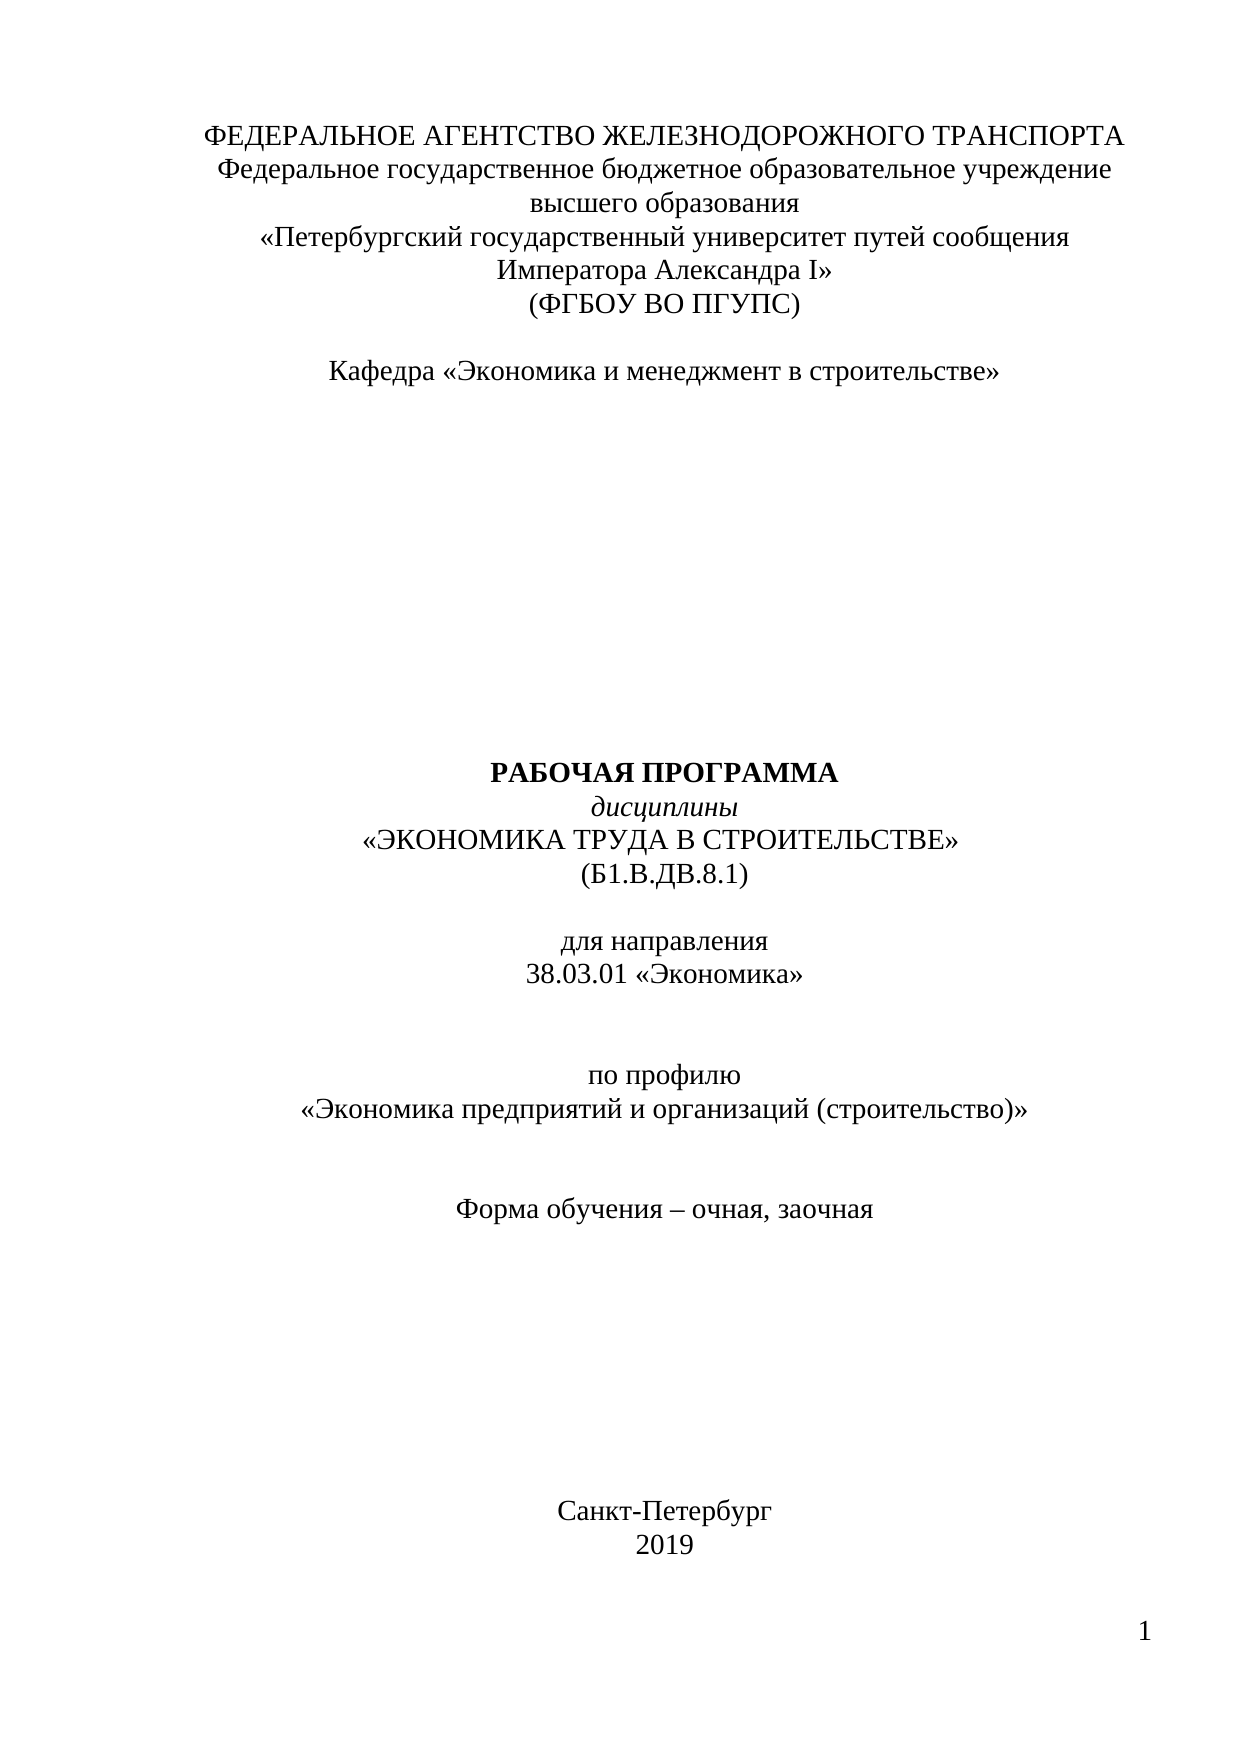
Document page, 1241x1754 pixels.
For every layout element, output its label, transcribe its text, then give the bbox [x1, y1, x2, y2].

text Кафедра «Экономика и менеджмент в строительстве» [177, 353, 1152, 386]
text ФЕДЕРАЛЬНОЕ АГЕНТСТВО ЖЕЛЕЗНОДОРОЖНОГО ТРАНСПОРТА [177, 118, 1152, 152]
text для направления [177, 923, 1152, 957]
text «ЭКОНОМИКА ТРУДА В СТРОИТЕЛЬСТВЕ» (Б1.В.ДВ.8.1) [177, 822, 1152, 889]
text (ФГБОУ ВО ПГУПС) [177, 286, 1152, 319]
text дисциплины [177, 789, 1152, 822]
text Императора Александра I» [177, 252, 1152, 286]
text 2019 [177, 1527, 1152, 1560]
text по профилю [177, 1057, 1152, 1091]
text Форма обучения – очная, заочная [177, 1191, 1152, 1225]
text РАБОЧАЯ ПРОГРАММА [177, 755, 1152, 789]
text 38.03.01 «Экономика» [177, 957, 1152, 990]
text Санкт-Петербург [177, 1493, 1152, 1527]
text «Экономика предприятий и организаций (строительство)» [177, 1091, 1152, 1124]
text Федеральное государственное бюджетное образовательное учреждение высшего образования [177, 152, 1152, 219]
text «Петербургский государственный университет путей сообщения [177, 219, 1152, 252]
